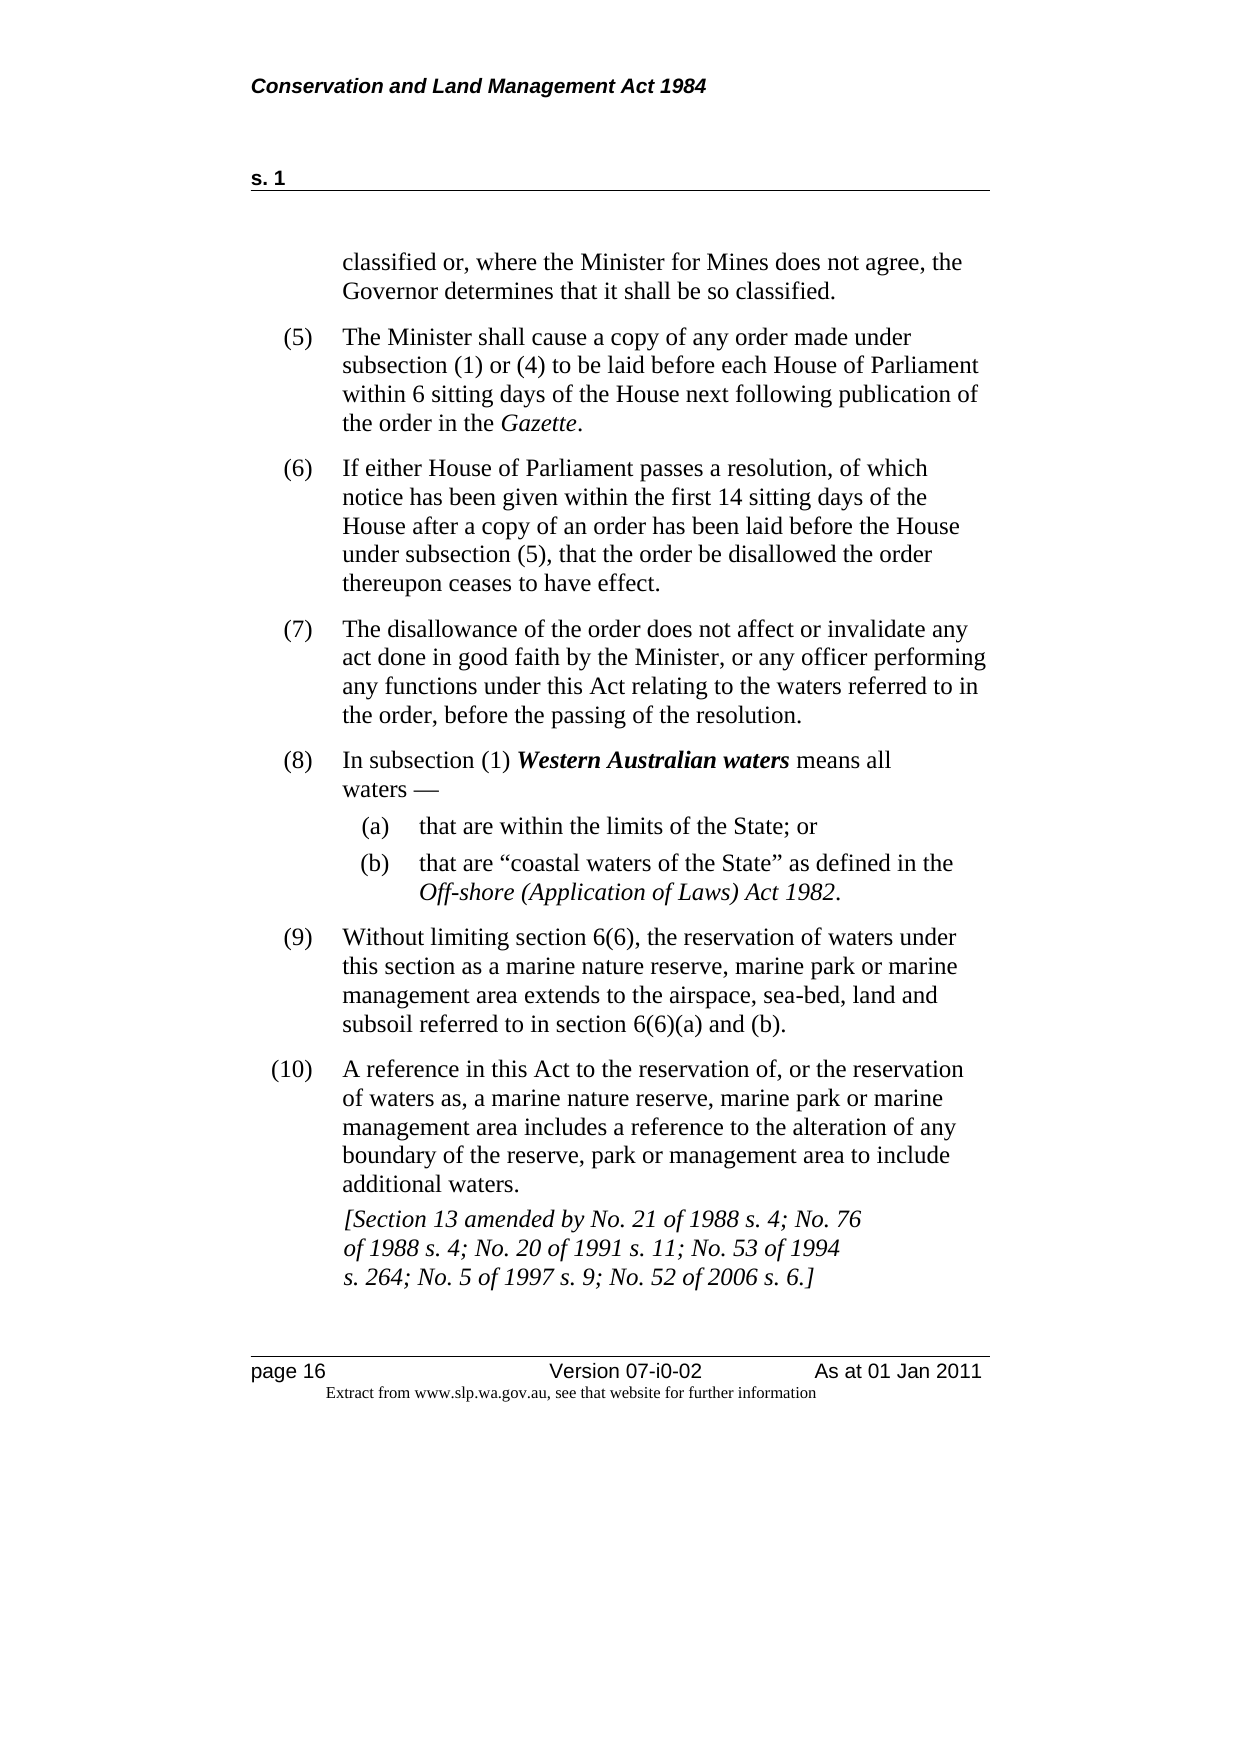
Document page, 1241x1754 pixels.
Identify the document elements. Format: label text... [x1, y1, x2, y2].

text (8) In subsection (1) Western Australian waters means all waters — [251, 745, 990, 803]
text (9) Without limiting section 6(6), the reservation of waters under this section as a marine nature reserve, marine park or marine management area extends to the airspace, sea-bed, land and subsoil referred to in section 6(6)(a) and (b). [251, 922, 990, 1037]
text (a) that are within the limits of the State; or [251, 811, 990, 840]
text (10) A reference in this Act to the reservation of, or the reservation of waters as, a marine nature reserve, marine park or marine management area includes a reference to the alteration of any boundary of the reserve, park or management area to include additional waters. [251, 1054, 990, 1198]
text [251, 247, 990, 305]
text (6) If either House of Parliament passes a resolution, of which notice has been given within the first 14 sitting days of the House after a copy of an order has been laid before the House under subsection (5), that the order be disallowed the order thereupon ceases to have effect. [251, 453, 990, 597]
text [Section 13 amended by No. 21 of 1988 s. 4; No. 76 of 1988 s. 4; No. 20 of 1991 s. 11; No. 53 of 1994 s. 264; No. 5 of 1997 s. 9; No. 52 of 2006 s. 6.] [251, 1204, 872, 1290]
text (5) The Minister shall cause a copy of any order made under subsection (1) or (4) to be laid before each House of Parliament within 6 sitting days of the House next following publication of the order in the Gazette. [251, 322, 990, 437]
text (b) that are “coastal waters of the State” as defined in the Off-shore (Application of Laws) Act 1982. [251, 848, 990, 906]
text (7) The disallowance of the order does not affect or invalidate any act done in good faith by the Minister, or any officer performing any functions under this Act relating to the waters referred to in the order, before the passing of the resolution. [251, 614, 990, 729]
